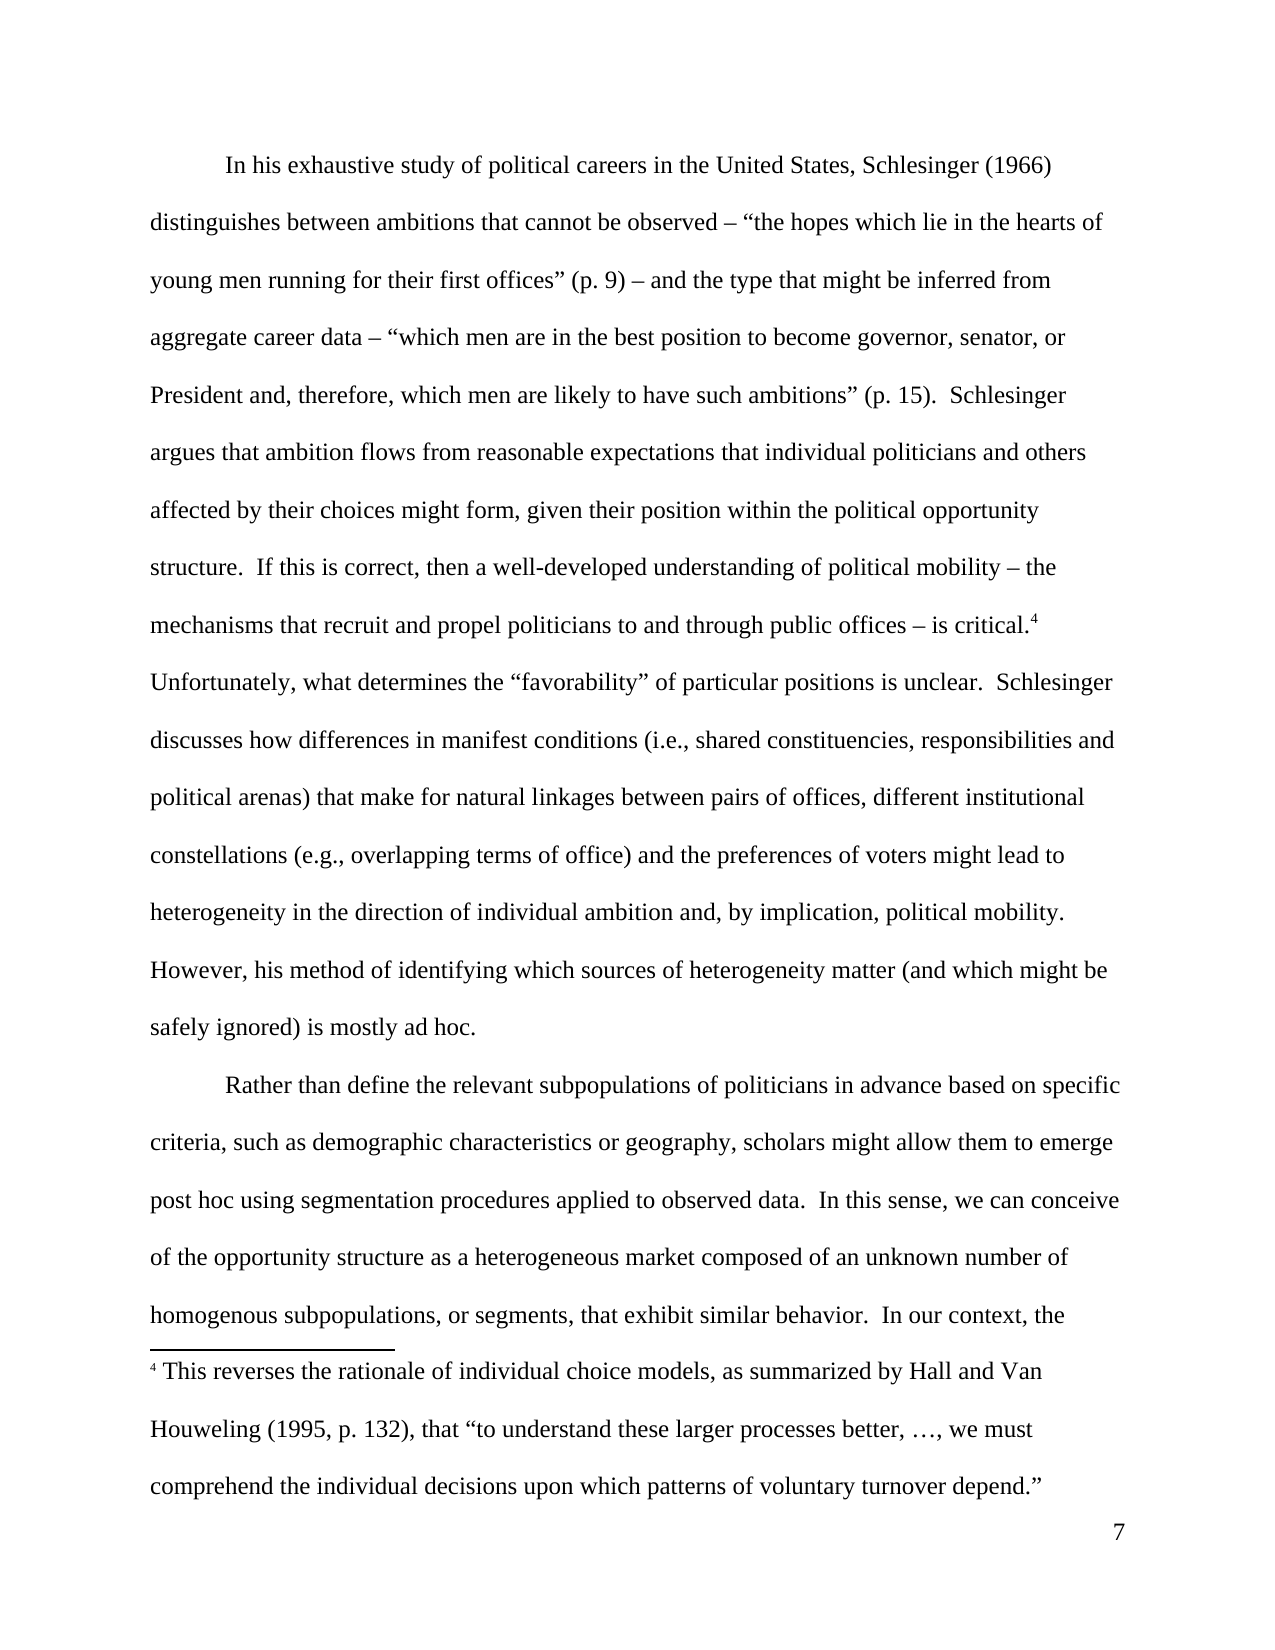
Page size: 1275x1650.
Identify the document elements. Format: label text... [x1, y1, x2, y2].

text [150, 1070, 1125, 1329]
text In his exhaustive study of political careers in the United States, Schlesinger (1966) distinguishes between ambitions that cannot be observed – “the hopes which lie in the hearts of young men running for their first offices” (p. 9) – and the type that might be inferred from aggregate career data – “which men are in the best position to become governor, senator, or President and, therefore, which men are likely to have such ambitions” (p. 15). Schlesinger argues that ambition flows from reasonable expectations that individual politicians and others affected by their choices might form, given their position within the political opportunity structure. If this is correct, then a well-developed understanding of political mobility – the mechanisms that recruit and propel politicians to and through public offices – is critical. Unfortunately, what determines the “favorability” of particular positions is unclear. Schlesinger discusses how differences in manifest conditions (i.e., shared constituencies, responsibilities and political arenas) that make for natural linkages between pairs of offices, different institutional constellations (e.g., overlapping terms of office) and the preferences of voters might lead to heterogeneity in the direction of individual ambition and, by implication, political mobility. However, his method of identifying which sources of heterogeneity matter (and which might be safely ignored) is mostly ad hoc. [150, 150, 1125, 1041]
